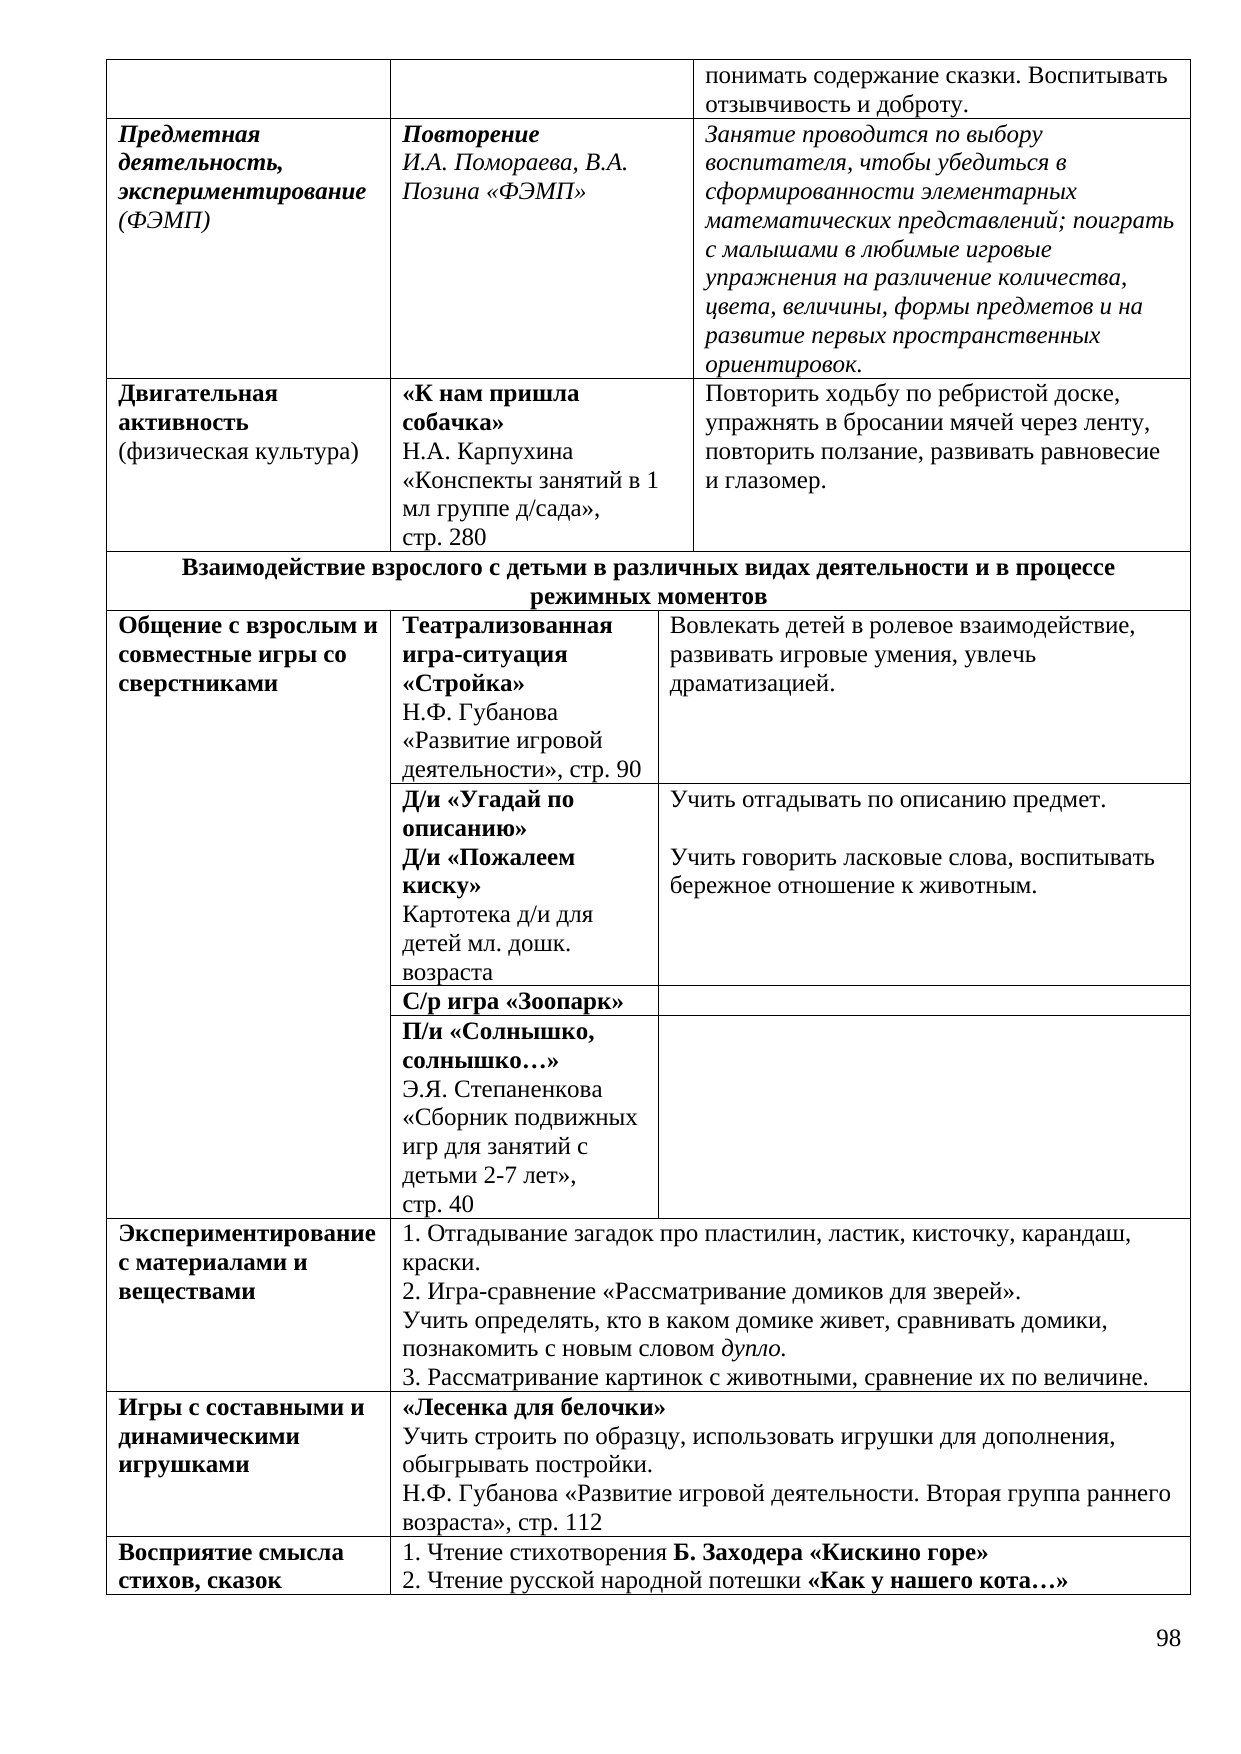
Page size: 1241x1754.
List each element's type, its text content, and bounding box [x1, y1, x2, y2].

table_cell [107, 60, 390, 118]
table_cell Учить отгадывать по описанию предмет. Учить говорить ласковые слова, воспитывать бережное отношение к животным. [659, 784, 1190, 985]
table_cell Двигательная активность (физическая культура) [107, 379, 390, 551]
table_cell Вовлекать детей в ролевое взаимодействие, развивать игровые умения, увлечь драматизацией. [659, 611, 1190, 783]
table_cell П/и «Солнышко, солнышко…» Э.Я. Степаненкова «Сборник подвижных игр для занятий с детьми 2-7 лет», стр. 40 [391, 1016, 658, 1217]
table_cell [391, 60, 693, 118]
table_cell Повторить ходьбу по ребристой доске, упражнять в бросании мячей через ленту, повторить ползание, развивать равновесие и глазомер. [694, 379, 1190, 551]
table_cell Общение с взрослым и совместные игры со сверстниками [107, 611, 390, 1217]
table_cell С/р игра «Зоопарк» [391, 986, 658, 1015]
table_cell Занятие проводится по выбору воспитателя, чтобы убедиться в сформированности элементарных математических представлений; поиграть с малышами в любимые игровые упражнения на различение количества, цвета, величины, формы предметов и на развитие первых пространственных ориентировок. [694, 119, 1190, 377]
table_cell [391, 1537, 1190, 1594]
table_cell Д/и «Угадай по описанию» Д/и «Пожалеем киску» Картотека д/и для детей мл. дошк. возраста [391, 784, 658, 985]
table_cell 1. Отгадывание загадок про пластилин, ластик, кисточку, карандаш, краски. 2. Игра-сравнение «Рассматривание домиков для зверей». Учить определять, кто в каком домике живет, сравнивать домики, познакомить с новым словом дупло. 3. Рассматривание картинок с животными, сравнение их по величине. [391, 1219, 1190, 1391]
table_cell «К нам пришла собачка» Н.А. Карпухина «Конспекты занятий в 1 мл группе д/сада», стр. 280 [391, 379, 693, 551]
table_cell Театрализованная игра-ситуация «Стройка» Н.Ф. Губанова «Развитие игровой деятельности», стр. 90 [391, 611, 658, 783]
table_cell Экспериментирование с материалами и веществами [107, 1219, 390, 1391]
table_cell Предметная деятельность, экспериментирование (ФЭМП) [107, 119, 390, 377]
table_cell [694, 60, 1190, 118]
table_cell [107, 1537, 390, 1594]
table_cell «Лесенка для белочки» Учить строить по образцу, использовать игрушки для дополнения, обыгрывать постройки. Н.Ф. Губанова «Развитие игровой деятельности. Вторая группа раннего возраста», стр. 112 [391, 1392, 1190, 1536]
table_cell Повторение И.А. Помораева, В.А. Позина «ФЭМП» [391, 119, 693, 377]
table_cell [659, 1016, 1190, 1217]
table_cell [659, 986, 1190, 1015]
table_cell Взаимодействие взрослого с детьми в различных видах деятельности и в процессе режимных моментов [107, 552, 1190, 609]
table_cell Игры с составными и динамическими игрушками [107, 1392, 390, 1536]
